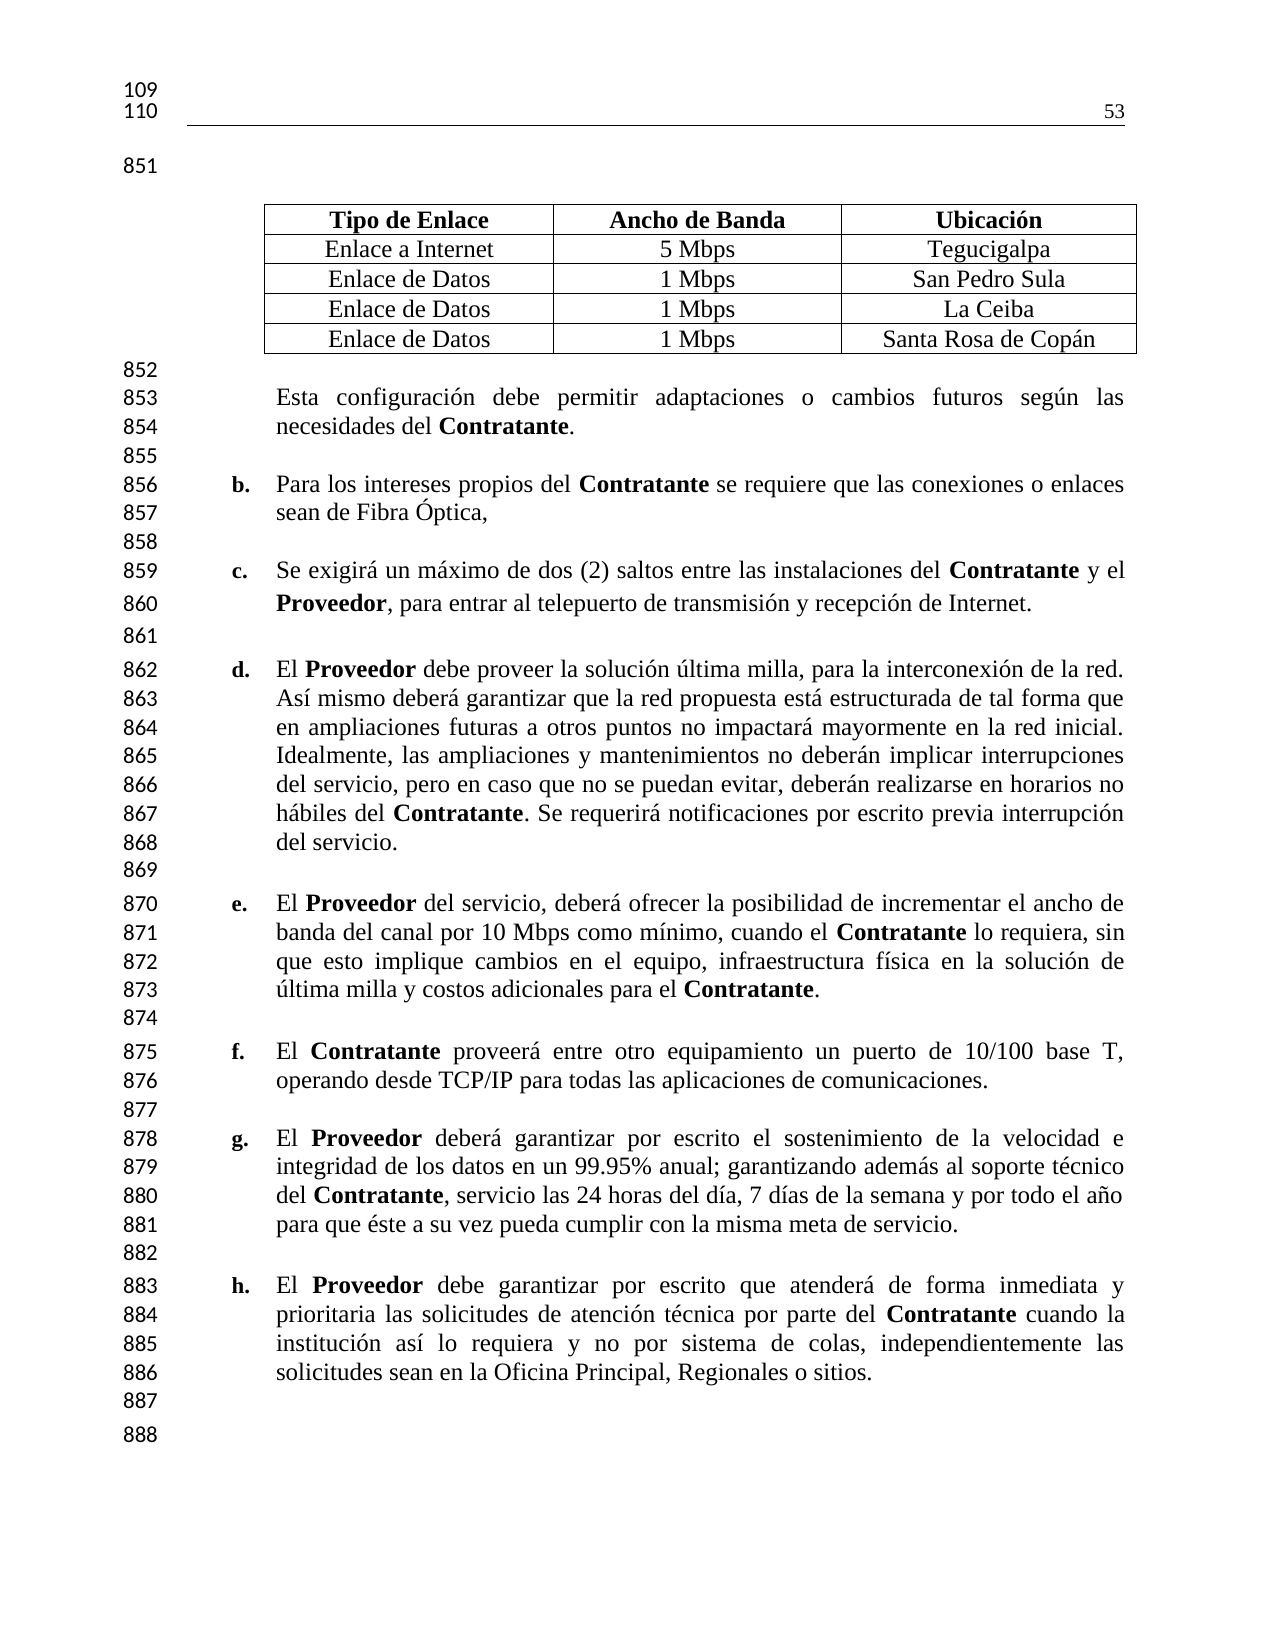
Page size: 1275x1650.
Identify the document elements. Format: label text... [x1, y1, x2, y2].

table_header Tipo de Enlace [265, 205, 553, 233]
table_cell 1 Mbps [554, 324, 841, 353]
list El Proveedor debe proveer la solución última milla, para la interconexión de la red. Así mismo deberá garantizar que la red propuesta está estructurada de tal forma que en ampliaciones futuras a otros puntos no impactará mayormente en la red inicial. Idealmente, las ampliaciones y mantenimientos no deberán implicar interrupciones del servicio, pero en caso que no se puedan evitar, deberán realizarse en horarios no hábiles del Contratante. Se requerirá notificaciones por escrito previa interrupción del servicio. [231, 654, 1125, 855]
table_cell Enlace de Datos [265, 264, 553, 293]
table_cell Enlace de Datos [265, 294, 553, 323]
table_cell 1 Mbps [554, 294, 841, 323]
list Esta configuración debe permitir adaptaciones o cambios futuros según las necesidades del Contratante. [276, 382, 1125, 440]
list El Proveedor debe garantizar por escrito que atenderá de forma inmediata y prioritaria las solicitudes de atención técnica por parte del Contratante cuando la institución así lo requiera y no por sistema de colas, independientemente las solicitudes sean en la Oficina Principal, Regionales o sitios. [231, 1271, 1125, 1386]
table_header Ancho de Banda [554, 205, 841, 233]
list El Proveedor del servicio, deberá ofrecer la posibilidad de incrementar el ancho de banda del canal por 10 Mbps como mínimo, cuando el Contratante lo requiera, sin que esto implique cambios en el equipo, infraestructura física en la solución de última milla y costos adicionales para el Contratante. [231, 888, 1125, 1003]
table_cell Tegucigalpa [842, 235, 1136, 263]
list Para los intereses propios del Contratante se requiere que las conexiones o enlaces sean de Fibra Óptica, [232, 469, 1125, 526]
list El Proveedor deberá garantizar por escrito el sostenimiento de la velocidad e integridad de los datos en un 99.95% anual; garantizando además al soporte técnico del Contratante, servicio las 24 horas del día, 7 días de la semana y por todo el año para que éste a su vez pueda cumplir con la misma meta de servicio. [231, 1123, 1125, 1238]
table_cell 1 Mbps [554, 264, 841, 293]
table_cell La Ceiba [842, 294, 1136, 323]
table_header Ubicación [842, 205, 1136, 233]
table_cell Santa Rosa de Copán [842, 324, 1136, 353]
table_cell Enlace a Internet [265, 235, 553, 263]
table_cell Enlace de Datos [265, 324, 553, 353]
table_cell 5 Mbps [554, 235, 841, 263]
table_cell San Pedro Sula [842, 264, 1136, 293]
list El Contratante proveerá entre otro equipamiento un puerto de 10/100 base T, operando desde TCP/IP para todas las aplicaciones de comunicaciones. [231, 1036, 1125, 1094]
list Se exigirá un máximo de dos (2) saltos entre las instalaciones del Contratante y el Proveedor, para entrar al telepuerto de transmisión y recepción de Internet. [232, 555, 1125, 617]
